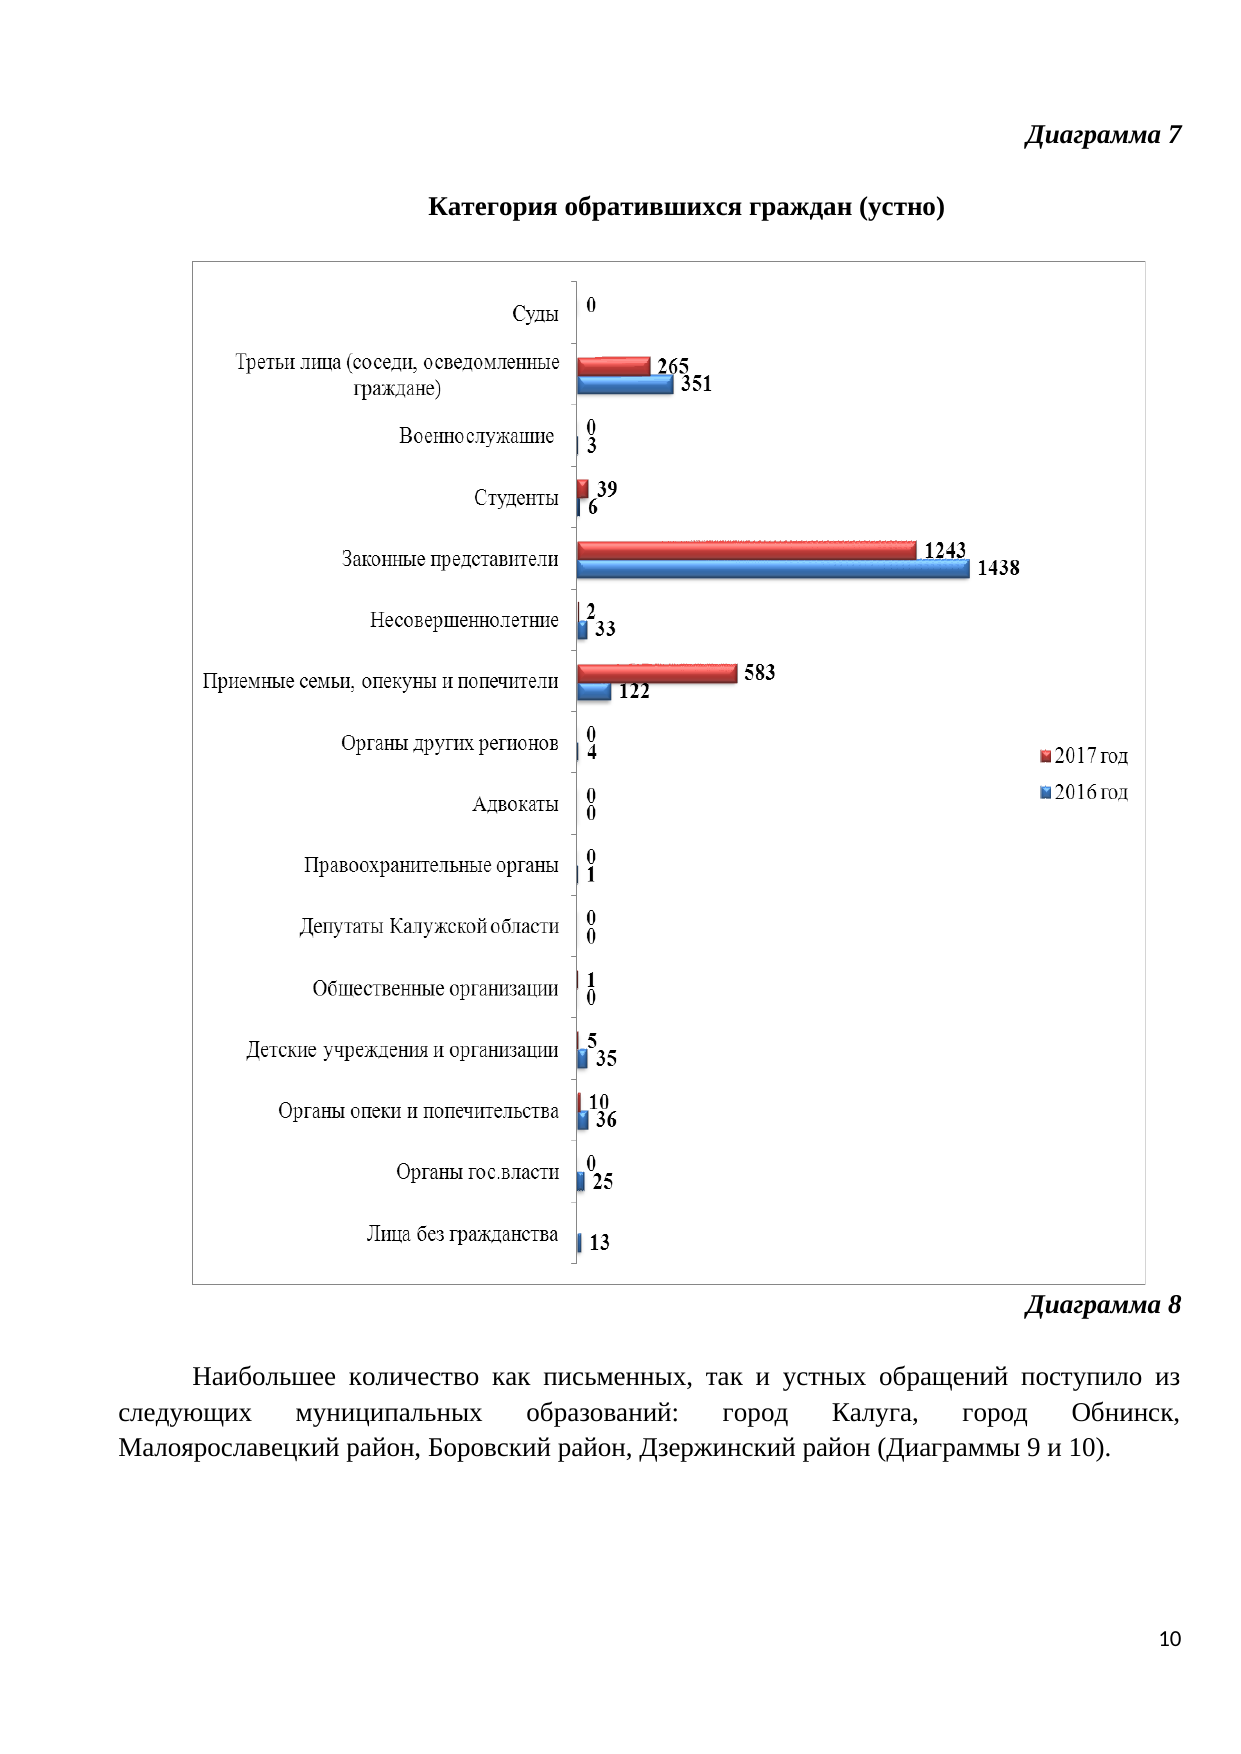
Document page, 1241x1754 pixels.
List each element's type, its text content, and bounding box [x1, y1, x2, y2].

picture [192, 261, 1146, 1285]
text Диаграмма 8 [118, 1289, 1181, 1320]
text Диаграмма 7 [118, 118, 1181, 149]
text Категория обратившихся граждан (устно) [118, 189, 1181, 221]
text Наибольшее количество как письменных, так и устных обращений поступило из следующих муниципальных образований: город Калуга, город Обнинск, Малоярославецкий район, Боровский район, Дзержинский район (Диаграммы 9 и 10). [118, 1360, 1181, 1463]
